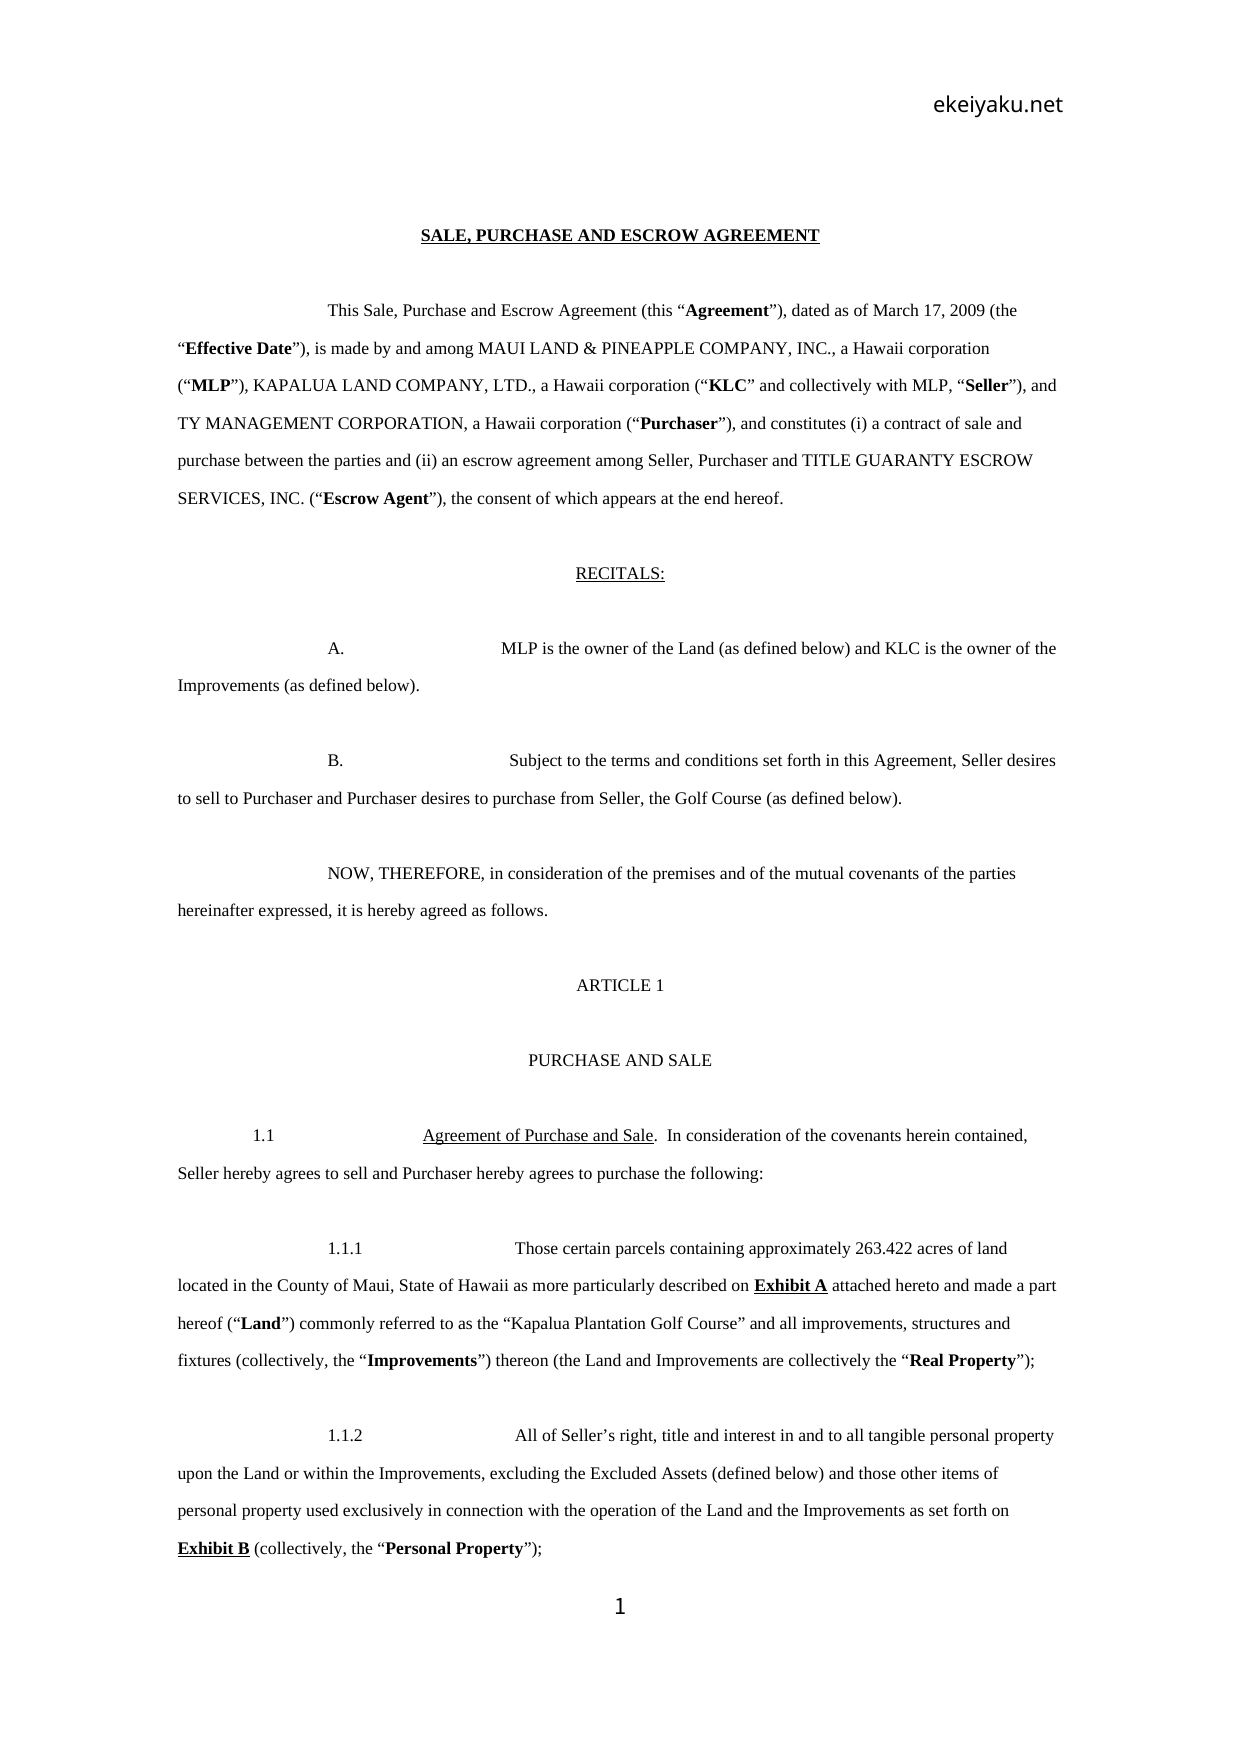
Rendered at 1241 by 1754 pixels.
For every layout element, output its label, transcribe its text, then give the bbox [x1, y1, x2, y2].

text A. MLP is the owner of the Land (as defined below) and KLC is the owner of the Improvements (as defined below). [177, 629, 1063, 704]
text NOW, THEREFORE, in consideration of the premises and of the mutual covenants of the parties hereinafter expressed, it is hereby agreed as follows. [177, 854, 1063, 929]
text B. Subject to the terms and conditions set forth in this Agreement, Seller desires to sell to Purchaser and Purchaser desires to purchase from Seller, the Golf Course (as defined below). [177, 742, 1063, 817]
text PURCHASE AND SALE [177, 1042, 1063, 1079]
text ARTICLE 1 [177, 967, 1063, 1004]
text RECITALS: [177, 554, 1063, 592]
text 1.1 Agreement of Purchase and Sale. In consideration of the covenants herein contained, Seller hereby agrees to sell and Purchaser hereby agrees to purchase the following: [177, 1117, 1063, 1192]
text 1.1.2 All of Seller’s right, title and interest in and to all tangible personal property upon the Land or within the Improvements, excluding the Excluded Assets (defined below) and those other items of personal property used exclusively in connection with the operation of the Land and the Improvements as set forth on Exhibit B (collectively, the “Personal Property”); [177, 1417, 1063, 1567]
text This Sale, Purchase and Escrow Agreement (this “Agreement”), dated as of March 17, 2009 (the “Effective Date”), is made by and among MAUI LAND & PINEAPPLE COMPANY, INC., a Hawaii corporation (“MLP”), KAPALUA LAND COMPANY, LTD., a Hawaii corporation (“KLC” and collectively with MLP, “Seller”), and TY MANAGEMENT CORPORATION, a Hawaii corporation (“Purchaser”), and constitutes (i) a contract of sale and purchase between the parties and (ii) an escrow agreement among Seller, Purchaser and TITLE GUARANTY ESCROW SERVICES, INC. (“Escrow Agent”), the consent of which appears at the end hereof. [177, 292, 1063, 517]
text 1.1.1 Those certain parcels containing approximately 263.422 acres of land located in the County of Maui, State of Hawaii as more particularly described on Exhibit A attached hereto and made a part hereof (“Land”) commonly referred to as the “Kapalua Plantation Golf Course” and all improvements, structures and fixtures (collectively, the “Improvements”) thereon (the Land and Improvements are collectively the “Real Property”); [177, 1229, 1063, 1379]
text SALE, PURCHASE AND ESCROW AGREEMENT [177, 217, 1063, 254]
